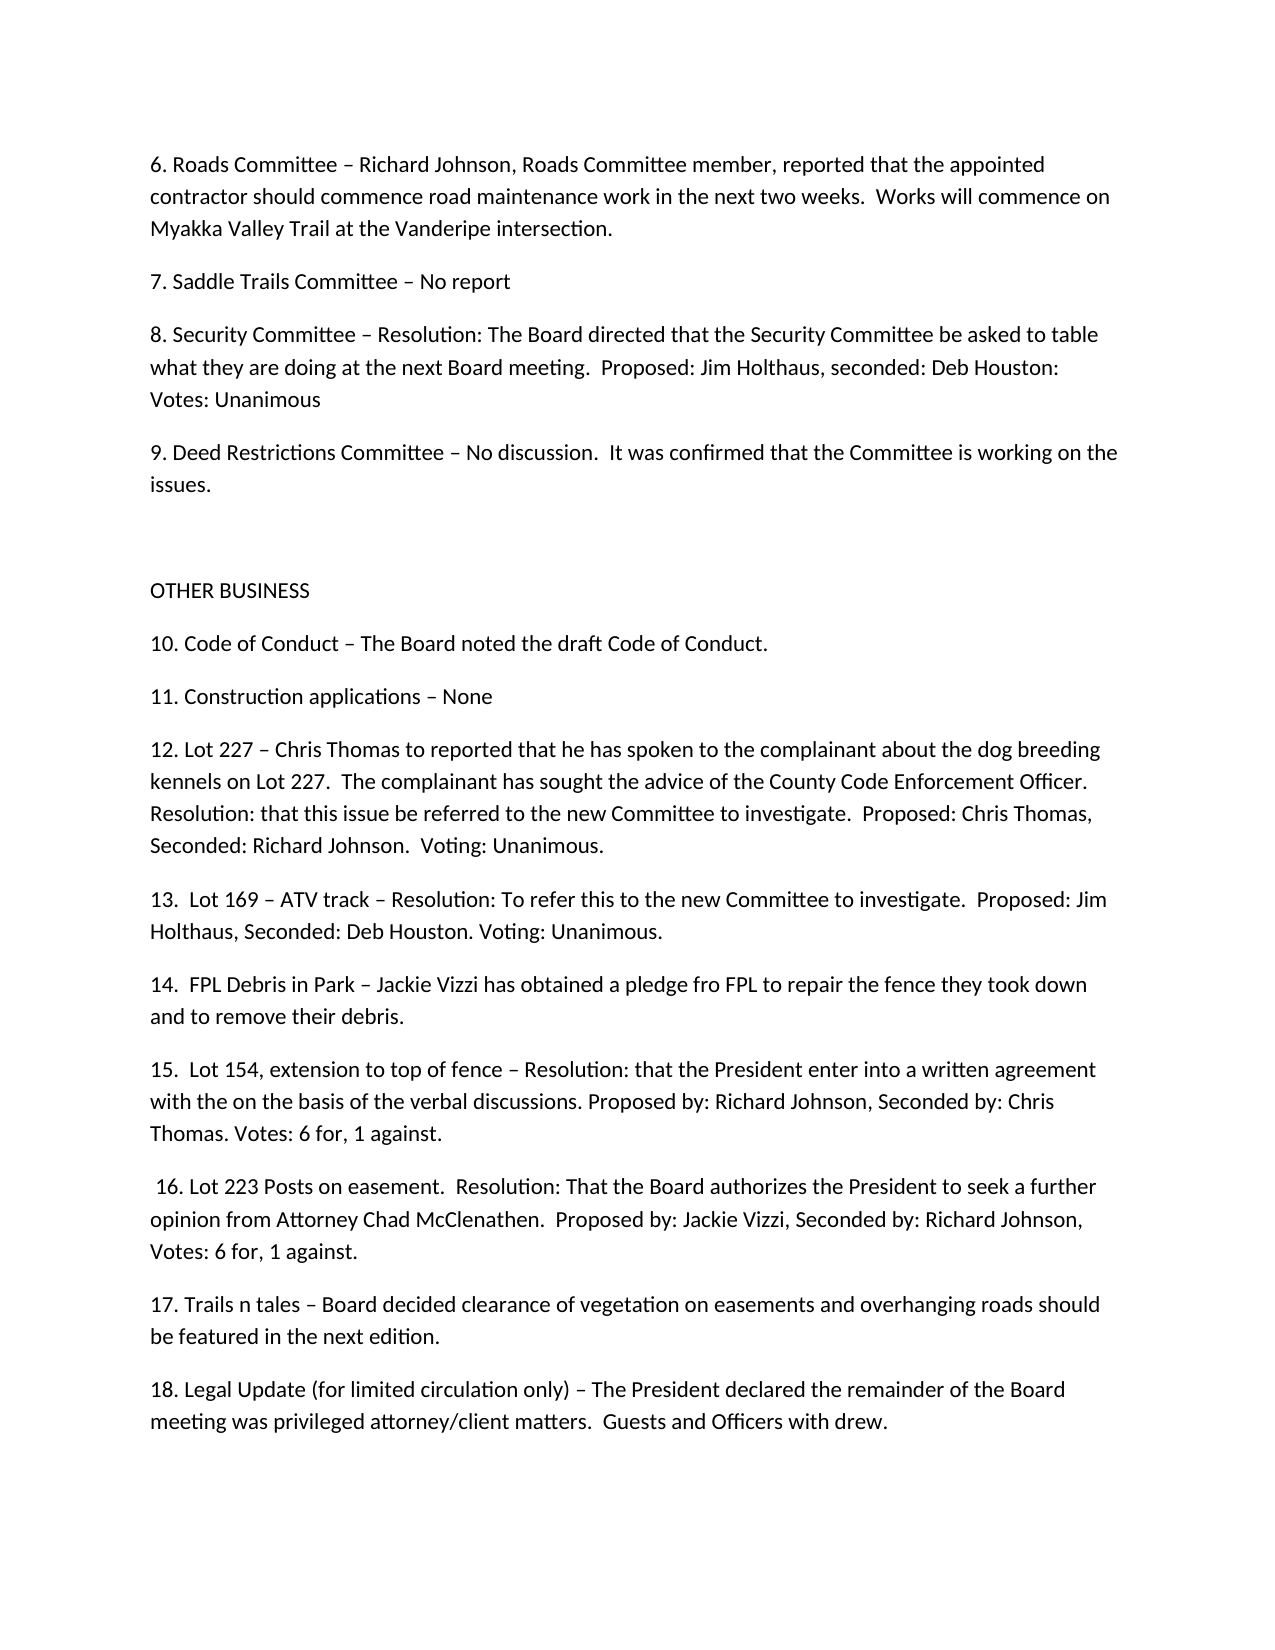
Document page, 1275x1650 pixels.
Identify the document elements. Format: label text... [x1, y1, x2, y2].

text 16. Lot 223 Posts on easement. Resolution: That the Board authorizes the President to seek a further opinion from Attorney Chad McClenathen. Proposed by: Jackie Vizzi, Seconded by: Richard Johnson, Votes: 6 for, 1 against. [150, 1172, 1125, 1265]
text 6. Roads Committee – Richard Johnson, Roads Committee member, reported that the appointed contractor should commence road maintenance work in the next two weeks. Works will commence on Myakka Valley Trail at the Vanderipe intersection. [150, 150, 1125, 242]
text 15. Lot 154, extension to top of fence – Resolution: that the President enter into a written agreement with the on the basis of the verbal discussions. Proposed by: Richard Johnson, Seconded by: Chris Thomas. Votes: 6 for, 1 against. [150, 1055, 1125, 1147]
text OTHER BUSINESS [150, 576, 1125, 604]
text 12. Lot 227 – Chris Thomas to reported that he has spoken to the complainant about the dog breeding kennels on Lot 227. The complainant has sought the advice of the County Code Enforcement Officer. Resolution: that this issue be referred to the new Committee to investigate. Proposed: Chris Thomas, Seconded: Richard Johnson. Voting: Unanimous. [150, 735, 1125, 860]
text 10. Code of Conduct – The Board noted the draft Code of Conduct. [150, 629, 1125, 657]
text 14. FPL Debris in Park – Jackie Vizzi has obtained a pledge fro FPL to repair the fence they took down and to remove their debris. [150, 970, 1125, 1030]
text 18. Legal Update (for limited circulation only) – The President declared the remainder of the Board meeting was privileged attorney/client matters. Guests and Officers with drew. [150, 1375, 1125, 1435]
text 17. Trails n tales – Board decided clearance of vegetation on easements and overhanging roads should be featured in the next edition. [150, 1290, 1125, 1350]
text 7. Saddle Trails Committee – No report [150, 267, 1125, 295]
text 13. Lot 169 – ATV track – Resolution: To refer this to the new Committee to investigate. Proposed: Jim Holthaus, Seconded: Deb Houston. Voting: Unanimous. [150, 885, 1125, 945]
text 8. Security Committee – Resolution: The Board directed that the Security Committee be asked to table what they are doing at the next Board meeting. Proposed: Jim Holthaus, seconded: Deb Houston: Votes: Unanimous [150, 320, 1125, 413]
text 9. Deed Restrictions Committee – No discussion. It was confirmed that the Committee is working on the issues. [150, 438, 1125, 498]
text 11. Construction applications – None [150, 682, 1125, 710]
